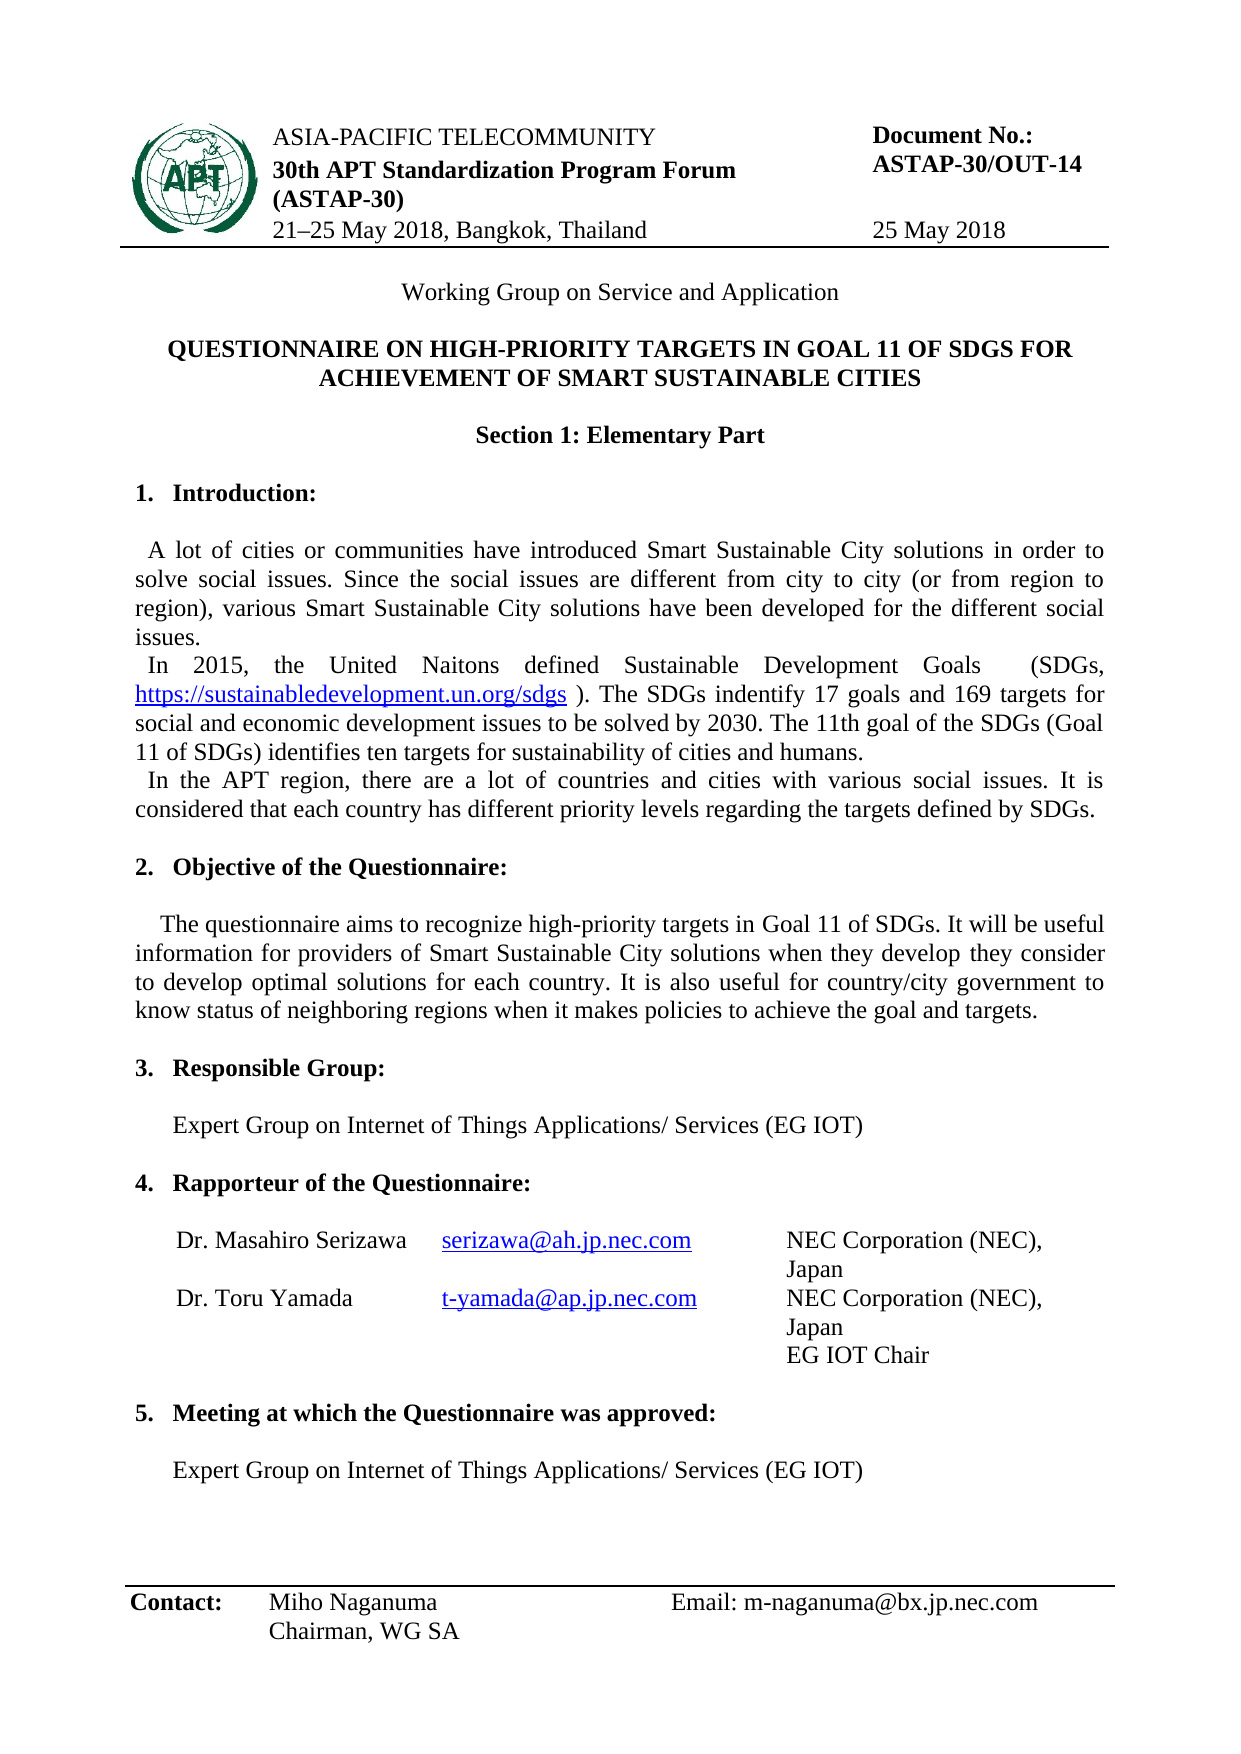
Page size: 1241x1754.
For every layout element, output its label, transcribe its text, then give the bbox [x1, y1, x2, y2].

list Introduction: [135, 478, 1105, 507]
table_header ASIA-PACIFIC TELECOMMUNITY [269, 120, 869, 153]
list Meeting at which the Questionnaire was approved: [135, 1398, 1105, 1427]
table_cell 30th APT Standardization Program Forum (ASTAP-30) [269, 153, 869, 213]
text Expert Group on Internet of Things Applications/ Services (EG IOT) [172, 1456, 1105, 1484]
table_header NEC Corporation (NEC), Japan [775, 1226, 1110, 1283]
table_cell NEC Corporation (NEC), Japan EG IOT Chair [775, 1283, 1110, 1369]
table_cell t-yamada@ap.jp.nec.com [430, 1283, 775, 1369]
table_cell 21–25 May 2018, Bangkok, Thailand [269, 213, 869, 246]
text A lot of cities or communities have introduced Smart Sustainable City solutions in order to solve social issues. Since the social issues are different from city to city (or from region to region), various Smart Sustainable City solutions have been developed for the different social issues. [135, 536, 1105, 651]
text In the APT region, there are a lot of countries and cities with various social issues. It is considered that each country has different priority levels regarding the targets defined by SDGs. [135, 766, 1105, 823]
text Questionnaire on High-priority Targets in Goal 11 of SDGS for Achievement of Smart Sustainable Cities [135, 334, 1105, 392]
table_header Document No.: ASTAP-30/OUT-14 [869, 120, 1109, 213]
table_cell Dr. Toru Yamada [165, 1283, 430, 1369]
text The questionnaire aims to recognize high-priority targets in Goal 11 of SDGs. It will be useful information for providers of Smart Sustainable City solutions when they develop they consider to develop optimal solutions for each country. It is also useful for country/city government to know status of neighboring regions when it makes policies to achieve the goal and targets. [135, 909, 1105, 1024]
text In 2015, the United Naitons defined Sustainable Development Goals (SDGs, https://sustainabledevelopment.un.org/sdgs ). The SDGs indentify 17 goals and 169 targets for social and economic development issues to be solved by 2030. The 11th goal of the SDGs (Goal 11 of SDGs) identifies ten targets for sustainability of cities and humans. [135, 651, 1105, 766]
table_header Dr. Masahiro Serizawa [165, 1226, 430, 1283]
table_header [120, 120, 269, 246]
text Expert Group on Internet of Things Applications/ Services (EG IOT) [172, 1111, 1105, 1139]
text Section 1: Elementary Part [135, 421, 1105, 449]
list Responsible Group: [135, 1053, 1105, 1082]
table_header serizawa@ah.jp.nec.com [430, 1226, 775, 1283]
text Working Group on Service and Application [135, 277, 1105, 306]
list Rapporteur of the Questionnaire: [135, 1168, 1105, 1197]
table_cell 25 May 2018 [869, 213, 1109, 246]
picture [127, 120, 262, 241]
list Objective of the Questionnaire: [135, 852, 1105, 881]
